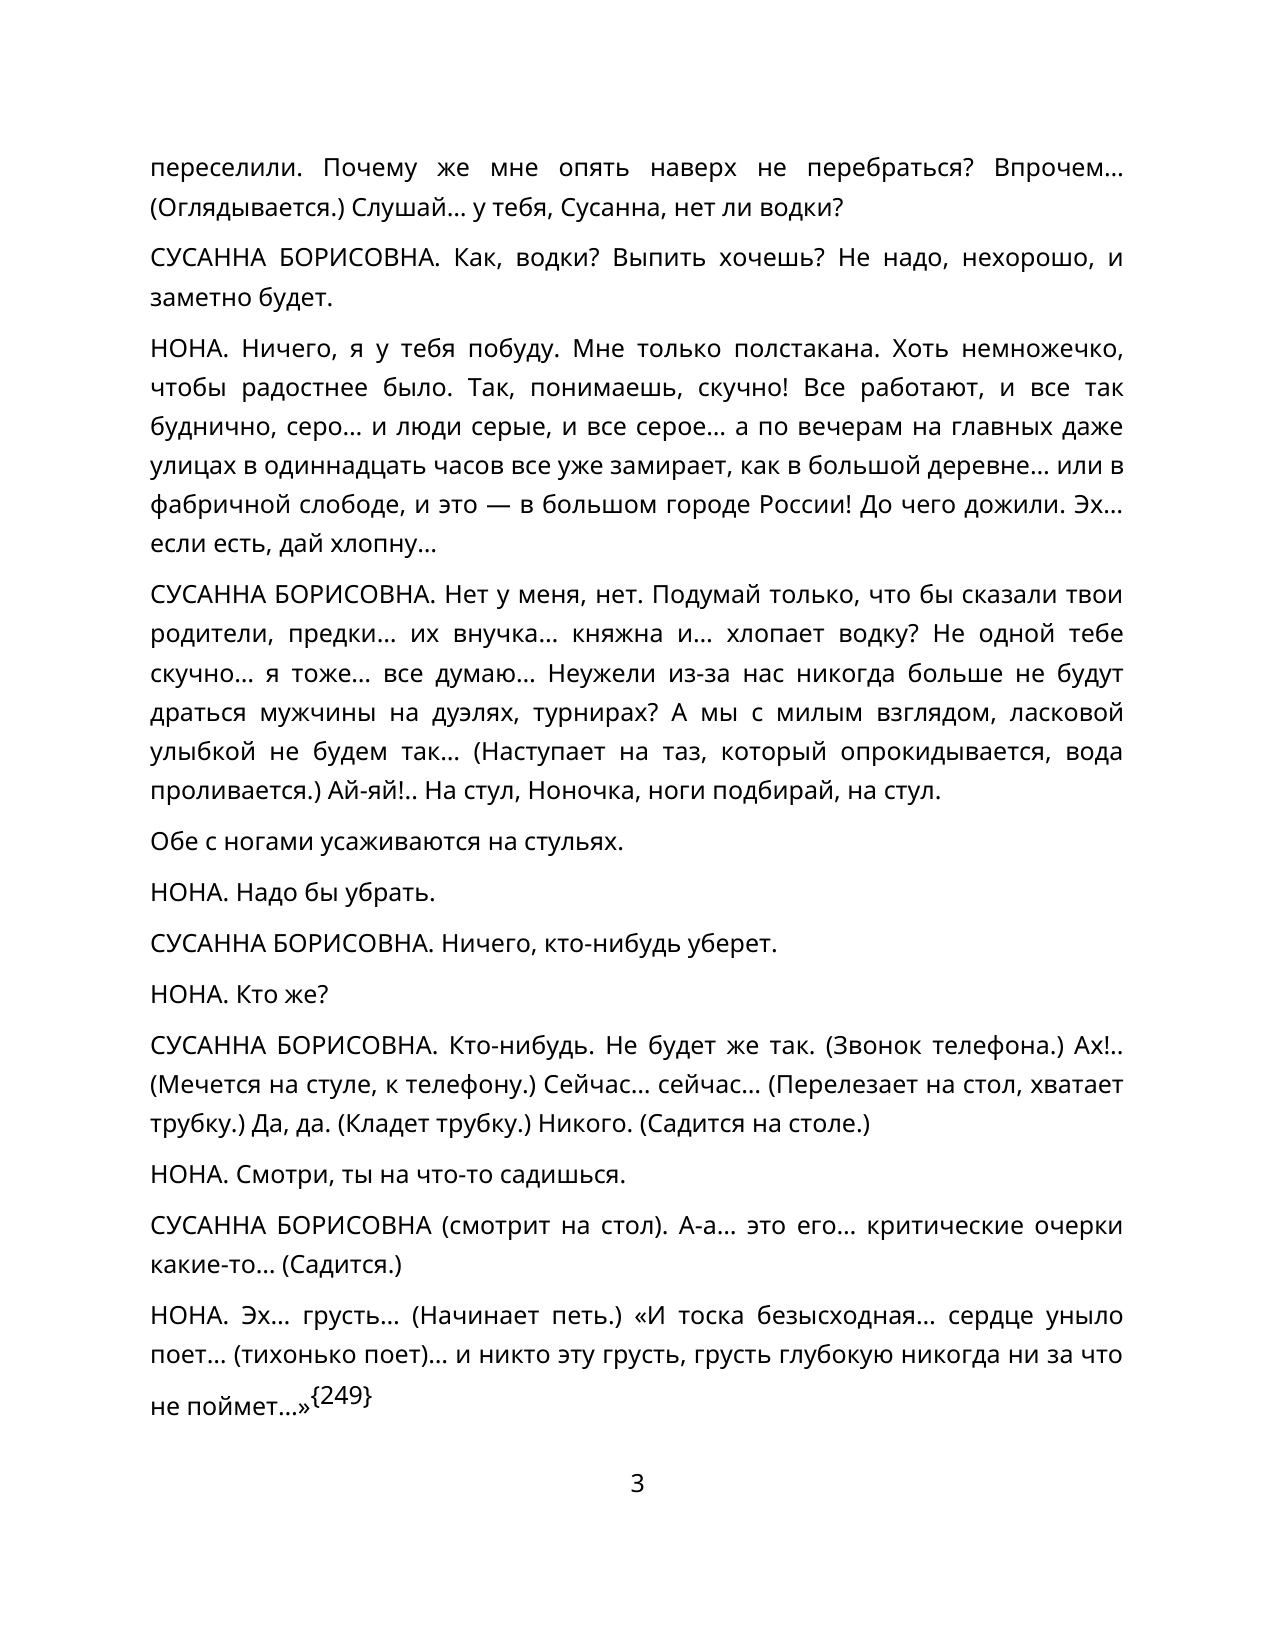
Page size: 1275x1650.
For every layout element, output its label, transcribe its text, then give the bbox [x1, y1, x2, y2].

text СУСАННА БОРИСОВНА. Как, водки? Выпить хочешь? Не надо, нехорошо, и заметно будет. [150, 240, 1125, 313]
text СУСАННА БОРИСОВНА. Кто-нибудь. Не будет же так. (Звонок телефона.) Ах!.. (Мечется на стуле, к телефону.) Сейчас… сейчас… (Перелезает на стол, хватает трубку.) Да, да. (Кладет трубку.) Никого. (Садится на столе.) [150, 1027, 1125, 1140]
text СУСАННА БОРИСОВНА (смотрит на стол). A-а… это его… критические очерки какие-то… (Садится.) [150, 1208, 1125, 1281]
text НОНА. Кто же? [150, 977, 1125, 1011]
text НОНА. Эх… грусть… (Начинает петь.) «И тоска безысходная… сердце уныло поет… (тихонько поет)… и никто эту грусть, грусть глубокую никогда ни за что не поймет…»{249} [150, 1298, 1125, 1423]
text Обе с ногами усаживаются на стульях. [150, 824, 1125, 858]
text СУСАННА БОРИСОВНА. Ничего, кто-нибудь уберет. [150, 926, 1125, 960]
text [150, 150, 1125, 223]
text НОНА. Смотри, ты на что-то садишься. [150, 1157, 1125, 1191]
text НОНА. Ничего, я у тебя побуду. Мне только полстакана. Хоть немножечко, чтобы радостнее было. Так, понимаешь, скучно! Все работают, и все так буднично, серо… и люди серые, и все серое… а по вечерам на главных даже улицах в одиннадцать часов все уже замирает, как в большой деревне… или в фабричной слободе, и это — в большом городе России! До чего дожили. Эх… если есть, дай хлопну… [150, 330, 1125, 560]
text НОНА. Надо бы убрать. [150, 875, 1125, 909]
text СУСАННА БОРИСОВНА. Нет у меня, нет. Подумай только, что бы сказали твои родители, предки… их внучка… княжна и… хлопает водку? Не одной тебе скучно… я тоже… все думаю… Неужели из-за нас никогда больше не будут драться мужчины на дуэлях, турнирах? А мы с милым взглядом, ласковой улыбкой не будем так… (Наступает на таз, который опрокидывается, вода проливается.) Ай-яй!.. На стул, Ноночка, ноги подбирай, на стул. [150, 577, 1125, 807]
